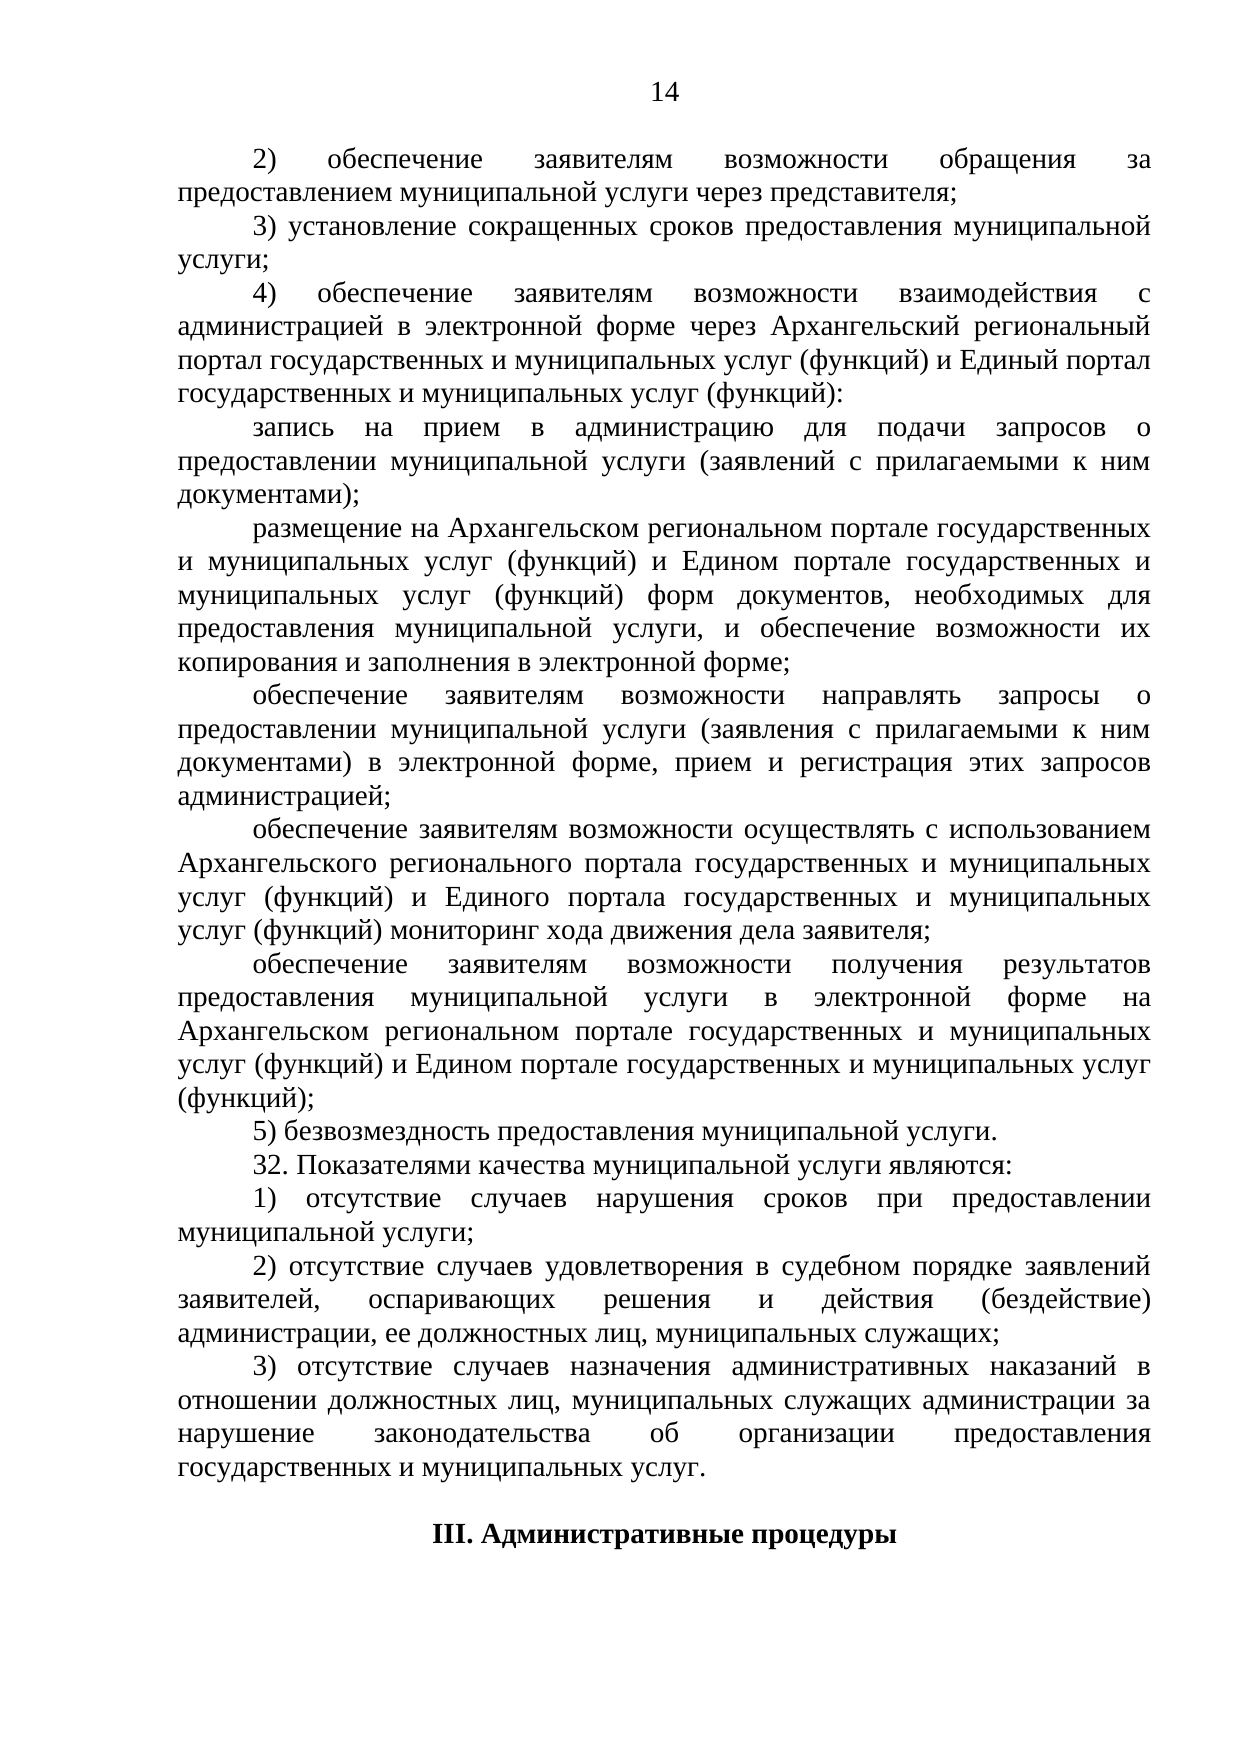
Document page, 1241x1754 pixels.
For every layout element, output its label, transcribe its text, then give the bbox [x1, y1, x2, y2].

text 32. Показателями качества муниципальной услуги являются: [177, 1147, 1152, 1181]
text запись на прием в администрацию для подачи запросов о предоставлении муниципальной услуги (заявлений с прилагаемыми к ним документами); [177, 409, 1152, 510]
text 4) обеспечение заявителям возможности взаимодействия с администрацией в электронной форме через Архангельский региональный портал государственных и муниципальных услуг (функций) и Единый портал государственных и муниципальных услуг (функций): [177, 275, 1152, 409]
text 2) отсутствие случаев удовлетворения в судебном порядке заявлений заявителей, оспаривающих решения и действия (бездействие) администрации, ее должностных лиц, муниципальных служащих; [177, 1248, 1152, 1348]
text III. Административные процедуры [177, 1516, 1152, 1549]
text 3) отсутствие случаев назначения административных наказаний в отношении должностных лиц, муниципальных служащих администрации за нарушение законодательства об организации предоставления государственных и муниципальных услуг. [177, 1348, 1152, 1482]
text обеспечение заявителям возможности осуществлять с использованием Архангельского регионального портала государственных и муниципальных услуг (функций) и Единого портала государственных и муниципальных услуг (функций) мониторинг хода движения дела заявителя; [177, 812, 1152, 946]
text 1) отсутствие случаев нарушения сроков при предоставлении муниципальной услуги; [177, 1181, 1152, 1248]
text обеспечение заявителям возможности направлять запросы о предоставлении муниципальной услуги (заявления с прилагаемыми к ним документами) в электронной форме, прием и регистрация этих запросов администрацией; [177, 677, 1152, 812]
text 2) обеспечение заявителям возможности обращения за предоставлением муниципальной услуги через представителя; [177, 141, 1152, 208]
text 3) установление сокращенных сроков предоставления муниципальной услуги; [177, 208, 1152, 275]
text размещение на Архангельском региональном портале государственных и муниципальных услуг (функций) и Едином портале государственных и муниципальных услуг (функций) форм документов, необходимых для предоставления муниципальной услуги, и обеспечение возможности их копирования и заполнения в электронной форме; [177, 510, 1152, 677]
text обеспечение заявителям возможности получения результатов предоставления муниципальной услуги в электронной форме на Архангельском региональном портале государственных и муниципальных услуг (функций) и Едином портале государственных и муниципальных услуг (функций); [177, 946, 1152, 1113]
text 5) безвозмездность предоставления муниципальной услуги. [177, 1113, 1152, 1147]
